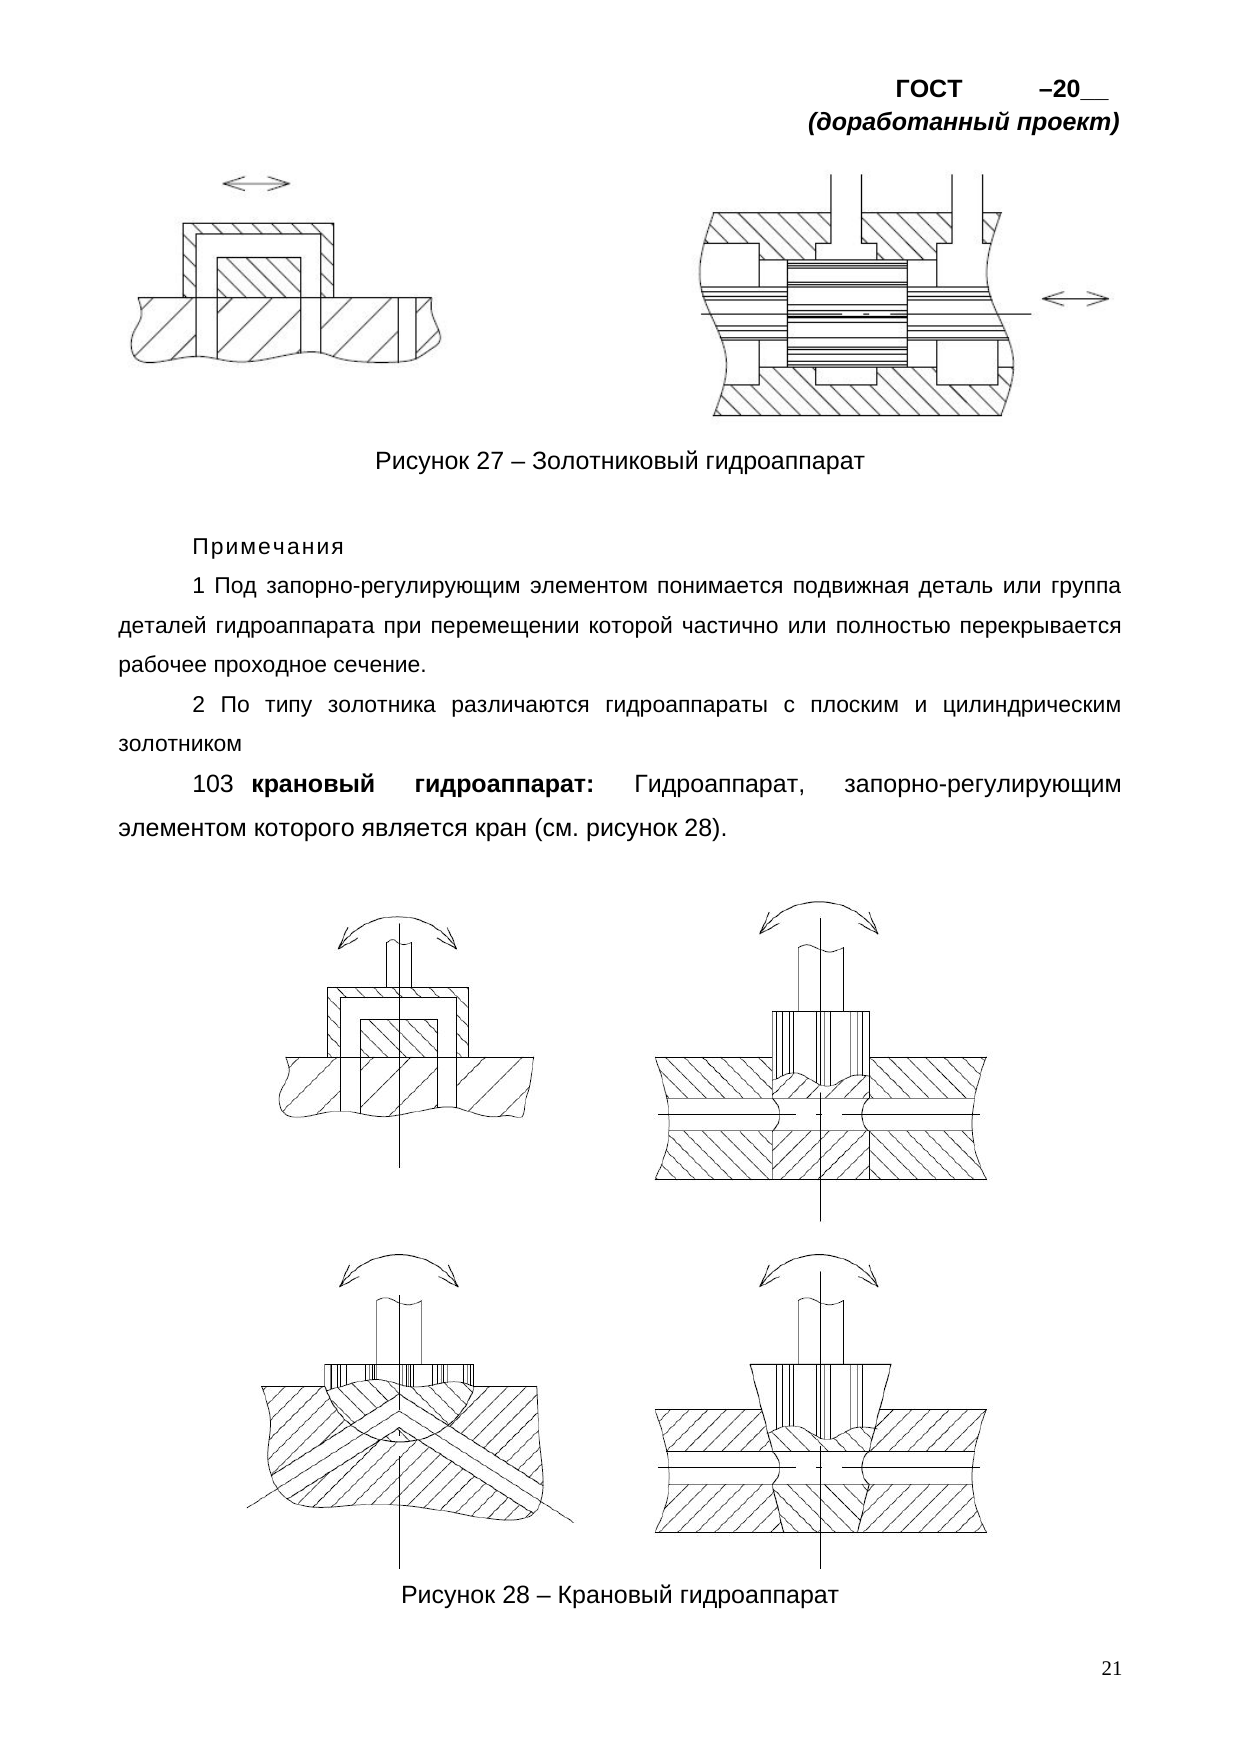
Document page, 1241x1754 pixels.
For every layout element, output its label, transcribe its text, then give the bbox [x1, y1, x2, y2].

picture [118, 155, 1122, 435]
text Рисунок – Золотниковый гидроаппарат [118, 446, 1122, 475]
text 1 Под запорно-регулирующим элементом понимается подвижная деталь или группа деталей гидроаппарата при перемещении которой частично или полностью перекрывается рабочее проходное сечение. [118, 572, 1122, 677]
picture [182, 898, 1059, 1226]
text 2 По типу золотника различаются гидроаппараты с плоским и цилиндрическим золотником [118, 691, 1122, 756]
text Примечания [118, 533, 1122, 559]
text Рисунок – Крановый гидроаппарат [118, 1580, 1122, 1609]
list крановый гидроаппарат: Гидроаппарат, запорно-регулирующим элементом которого является кран (см. рисунок 28). [118, 769, 1122, 841]
picture [182, 1237, 1059, 1569]
